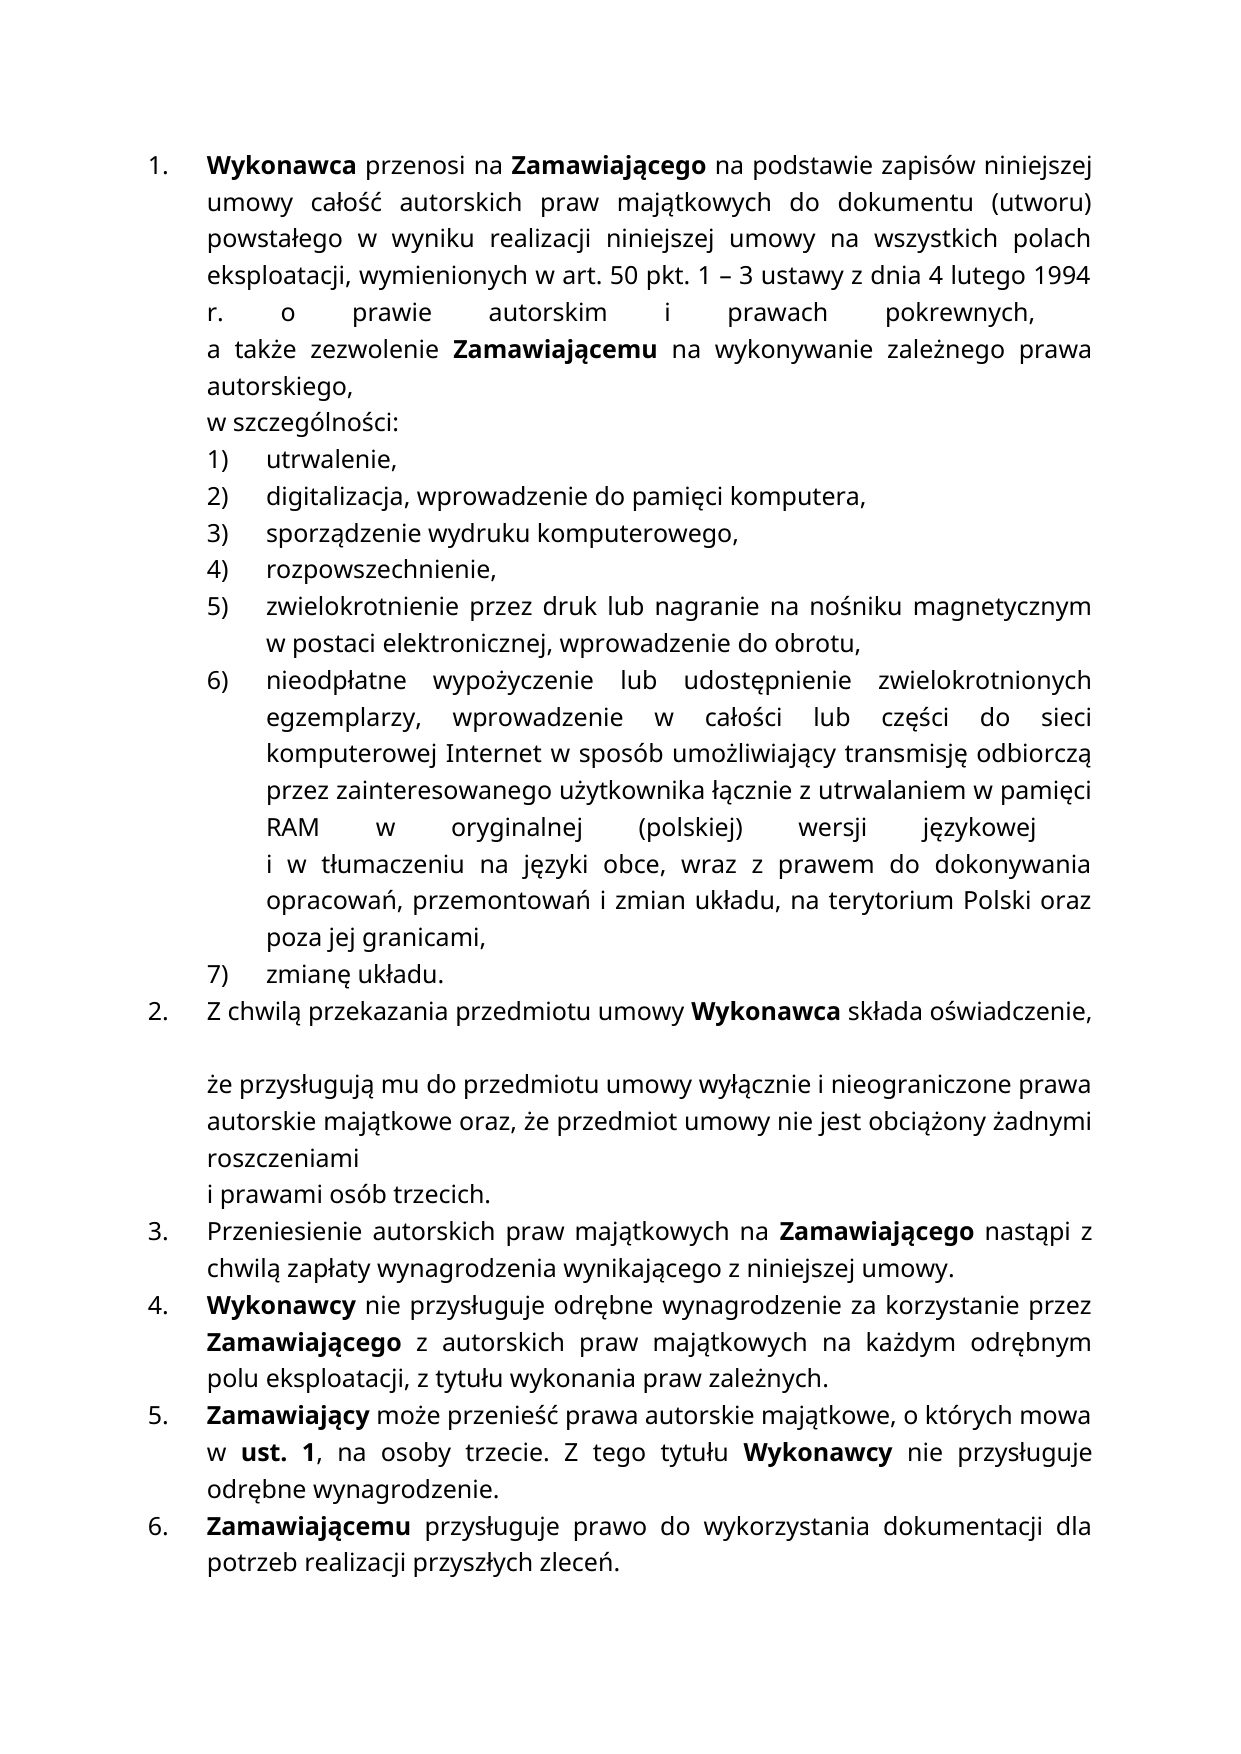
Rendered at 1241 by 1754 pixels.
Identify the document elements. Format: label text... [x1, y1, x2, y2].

list digitalizacja, wprowadzenie do pamięci komputera, [207, 478, 1093, 513]
list Zamawiającemu przysługuje prawo do wykorzystania dokumentacji dla potrzeb realizacji przyszłych zleceń. [148, 1508, 1093, 1579]
list Przeniesienie autorskich praw majątkowych na Zamawiającego nastąpi z chwilą zapłaty wynagrodzenia wynikającego z niniejszej umowy. [148, 1214, 1093, 1285]
list zmianę układu. [207, 957, 1093, 991]
list nieodpłatne wypożyczenie lub udostępnienie zwielokrotnionych egzemplarzy, wprowadzenie w całości lub części do sieci komputerowej Internet w sposób umożliwiający transmisję odbiorczą przez zainteresowanego użytkownika łącznie z utrwalaniem w pamięci RAM w oryginalnej (polskiej) wersji językowej i w tłumaczeniu na języki obce, wraz z prawem do dokonywania opracowań, przemontowań i zmian układu, na terytorium Polski oraz poza jej granicami, [207, 662, 1093, 954]
list Z chwilą przekazania przedmiotu umowy Wykonawca składa oświadczenie, że przysługują mu do przedmiotu umowy wyłącznie i nieograniczone prawa autorskie majątkowe oraz, że przedmiot umowy nie jest obciążony żadnymi roszczeniami i prawami osób trzecich. [148, 993, 1093, 1211]
list utrwalenie, [207, 442, 1093, 476]
list Zamawiający może przenieść prawa autorskie majątkowe, o których mowa w ust. 1, na osoby trzecie. Z tego tytułu Wykonawcy nie przysługuje odrębne wynagrodzenie. [148, 1398, 1093, 1505]
list sporządzenie wydruku komputerowego, [207, 515, 1093, 549]
list Wykonawca przenosi na Zamawiającego na podstawie zapisów niniejszej umowy całość autorskich praw majątkowych do dokumentu (utworu) powstałego w wyniku realizacji niniejszej umowy na wszystkich polach eksploatacji, wymienionych w art. 50 pkt. 1 – 3 ustawy z dnia 4 lutego 1994 r. o prawie autorskim i prawach pokrewnych, a także zezwolenie Zamawiającemu na wykonywanie zależnego prawa autorskiego, w szczególności: [148, 148, 1093, 439]
list zwielokrotnienie przez druk lub nagranie na nośniku magnetycznym w postaci elektronicznej, wprowadzenie do obrotu, [207, 589, 1093, 660]
list Wykonawcy nie przysługuje odrębne wynagrodzenie za korzystanie przez Zamawiającego z autorskich praw majątkowych na każdym odrębnym polu eksploatacji, z tytułu wykonania praw zależnych. [148, 1287, 1093, 1395]
list rozpowszechnienie, [207, 552, 1093, 586]
